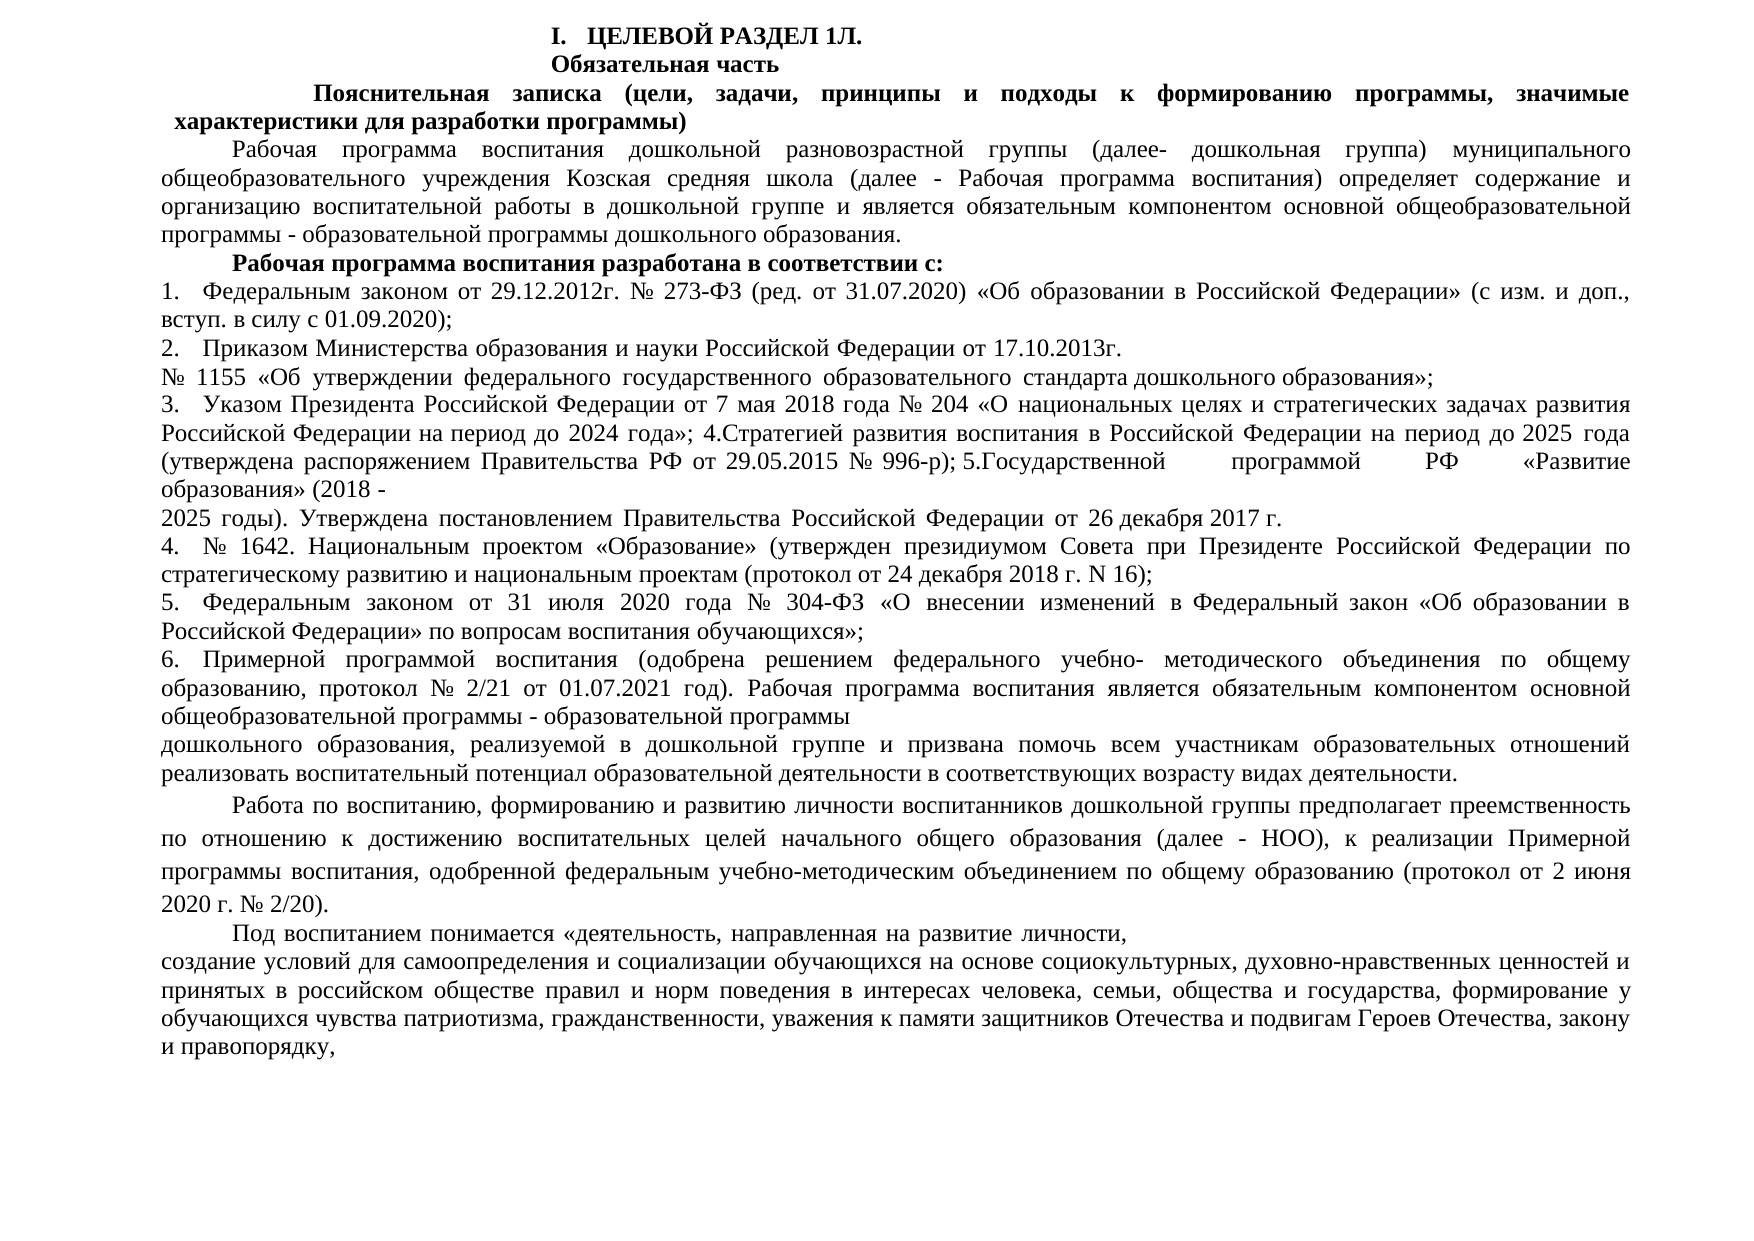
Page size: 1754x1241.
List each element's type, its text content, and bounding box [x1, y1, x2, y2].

text Обязательная часть [551, 50, 1725, 78]
text Под воспитанием понимается «деятельность, направленная на развитие личности, [232, 922, 1725, 947]
list ЦЕЛЕВОЙ РАЗДЕЛ 1Л. [551, 21, 1214, 50]
list Приказом Министерства образования и науки Российской Федерации от 17.10.2013г. [161, 333, 1725, 362]
list Указом Президента Российской Федерации от 7 мая 2018 года № 204 «О национальных целях и стратегических задачах развития Российской Федерации на период до 2024 года»; 4.Стратегией развития воспитания в Российской Федерации на период до 2025 года (утверждена распоряжением Правительства РФ от 29.05.2015 № 996-р); 5.Государственной программой РФ «Развитие образования» (2018 - [161, 390, 1631, 503]
list Пояснительная записка (цели, задачи, принципы и подходы к формированию программы, значимые характеристики для разработки программы) [174, 78, 1630, 135]
list Федеральным законом от 31 июля 2020 года № 304-ФЗ «О внесении изменений в Федеральный закон «Об образовании в Российской Федерации» по вопросам воспитания обучающихся»; [161, 588, 1631, 644]
text создание условий для самоопределения и социализации обучающихся на основе социокультурных, духовно-нравственных ценностей и принятых в российском обществе правил и норм поведения в интересах человека, семьи, общества и государства, формирование у обучающихся чувства патриотизма, гражданственности, уважения к памяти защитников Отечества и подвигам Героев Отечества, закону и правопорядку, [161, 947, 1631, 1060]
text Рабочая программа воспитания дошкольной разновозрастной группы (далее- дошкольная группа) муниципального общеобразовательного учреждения Козская средняя школа (далее - Рабочая программа воспитания) определяет содержание и организацию воспитательной работы в дошкольной группе и является обязательным компонентом основной общеобразовательной программы - образовательной программы дошкольного образования. [161, 135, 1631, 248]
list Федеральным законом от 29.12.2012г. № 273-ФЗ (ред. от 31.07.2020) «Об образовании в Российской Федерации» (с изм. и доп., вступ. в силу с 01.09.2020); [161, 277, 1631, 333]
text № 1155 «Об утверждении федерального государственного образовательного стандарта дошкольного образования»; [161, 362, 1650, 390]
text 2025 годы). Утверждена постановлением Правительства Российской Федерации от 26 декабря 2017 г. [161, 503, 1650, 532]
text Работа по воспитанию, формированию и развитию личности воспитанников дошкольной группы предполагает преемственность по отношению к достижению воспитательных целей начального общего образования (далее - НОО), к реализации Примерной программы воспитания, одобренной федеральным учебно-методическим объединением по общему образованию (протокол от 2 июня 2020 г. № 2/20). [161, 790, 1631, 918]
list Примерной программой воспитания (одобрена решением федерального учебно- методического объединения по общему образованию, протокол № 2/21 от 01.07.2021 год). Рабочая программа воспитания является обязательным компонентом основной общеобразовательной программы - образовательной программы [161, 645, 1631, 730]
list № 1642. Национальным проектом «Образование» (утвержден президиумом Совета при Президенте Российской Федерации по стратегическому развитию и национальным проектам (протокол от 24 декабря 2018 г. N 16); [161, 532, 1631, 588]
text Рабочая программа воспитания разработана в соответствии с: [232, 248, 1725, 277]
text дошкольного образования, реализуемой в дошкольной группе и призвана помочь всем участникам образовательных отношений реализовать воспитательный потенциал образовательной деятельности в соответствующих возрасту видах деятельности. [161, 730, 1630, 786]
